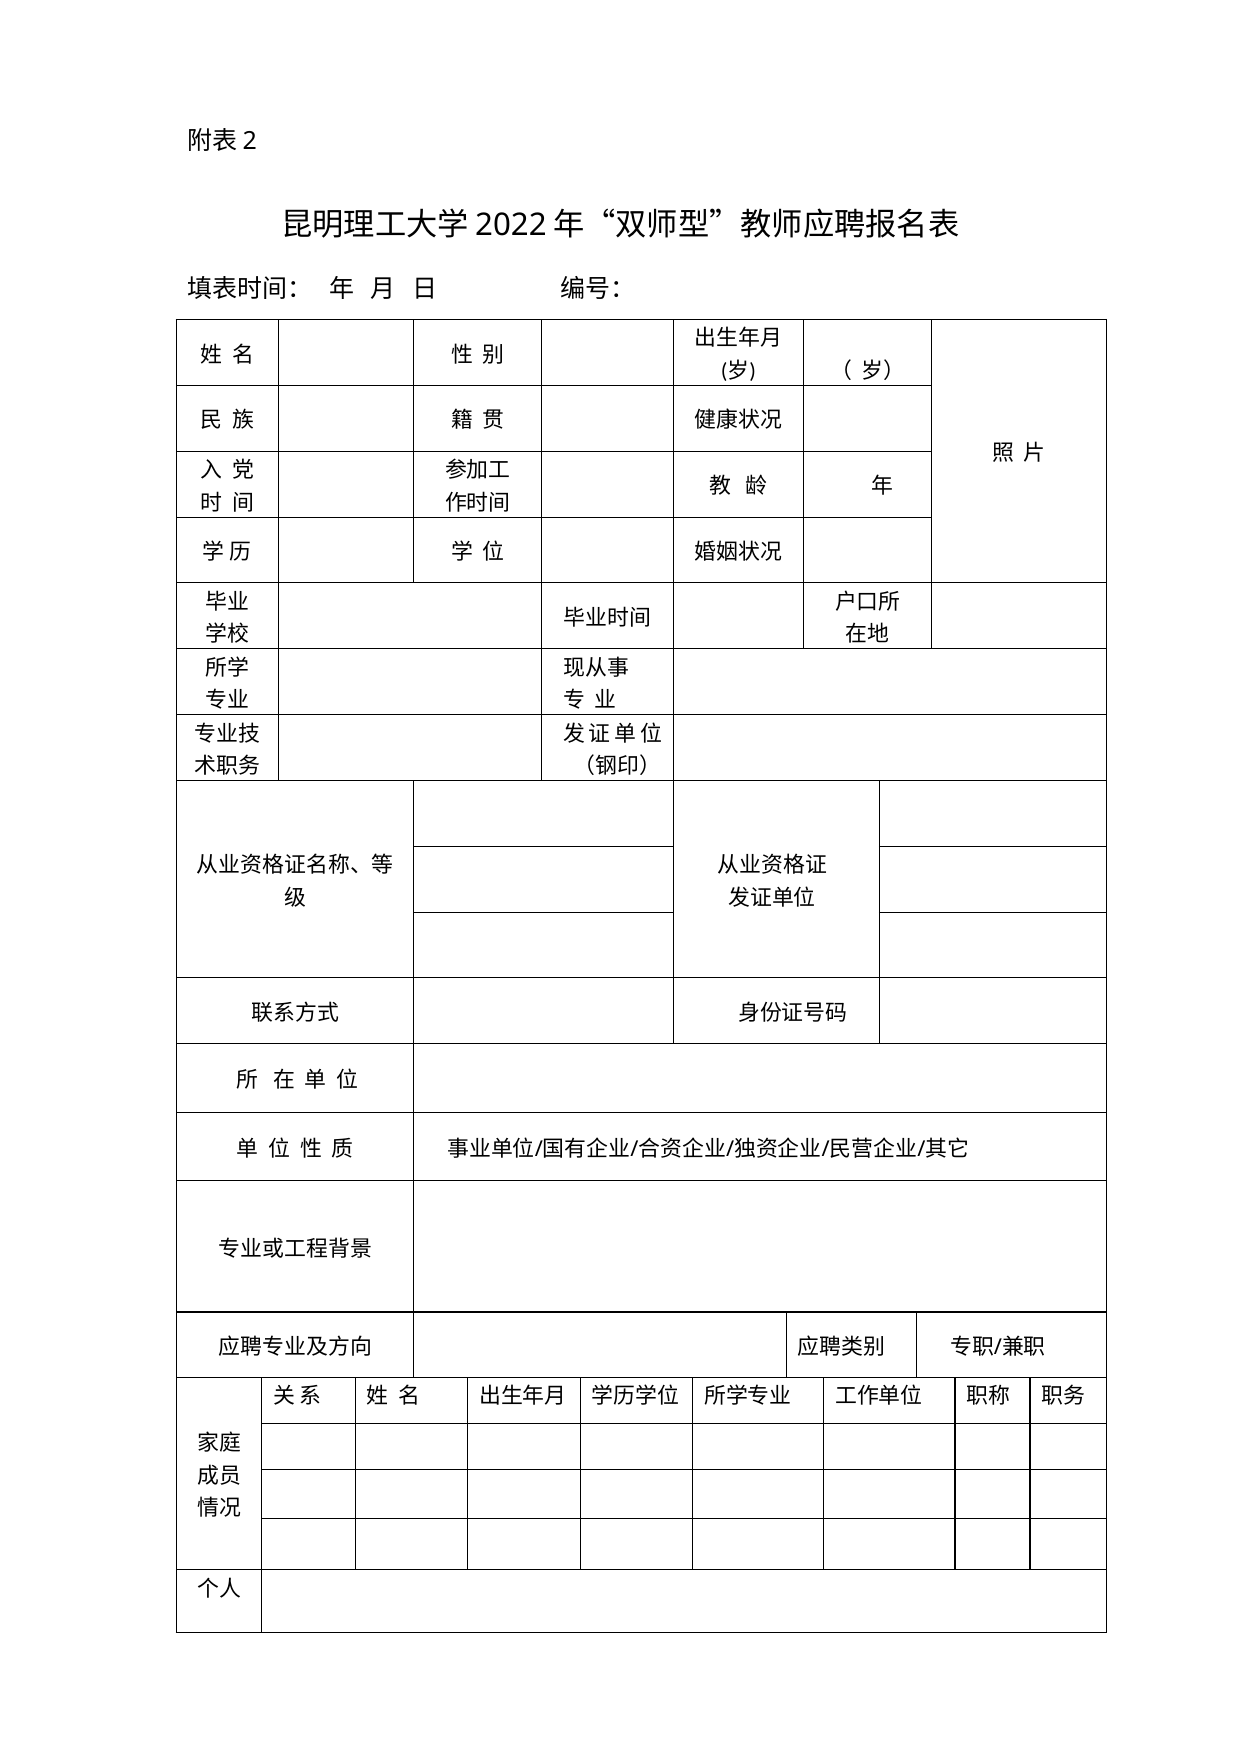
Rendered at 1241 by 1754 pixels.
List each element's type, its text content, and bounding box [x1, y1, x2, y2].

table_cell 所学 专业 [177, 649, 278, 714]
table_cell 应聘专业及方向 [177, 1313, 413, 1377]
table_cell 所 在 单 位 [177, 1044, 413, 1112]
table_cell [956, 1519, 1029, 1569]
text 填表时间： 年 月 日 编号： [187, 254, 1053, 319]
table_cell [674, 649, 1106, 714]
table_header [542, 320, 673, 385]
table_cell 毕业时间 [542, 583, 673, 648]
table_cell [880, 913, 1106, 977]
table_cell [279, 386, 413, 451]
table_cell [824, 1470, 954, 1518]
table_cell 发证单位（钢印） [542, 715, 673, 780]
table_cell 工作单位 [824, 1378, 954, 1422]
table_cell [956, 1470, 1029, 1518]
table_cell [932, 583, 1106, 648]
table_cell 家庭成员 情况 [177, 1378, 261, 1569]
table_cell 民 族 [177, 386, 278, 451]
table_cell [1031, 1519, 1106, 1569]
table_cell [581, 1519, 692, 1569]
table_cell [414, 1044, 1106, 1112]
table_cell [356, 1519, 467, 1569]
table_cell 参加工 作时间 [414, 452, 541, 517]
table_cell [356, 1470, 467, 1518]
table_cell 教 龄 [674, 452, 803, 517]
table_cell 关 系 [262, 1378, 355, 1422]
table_cell [414, 1313, 786, 1377]
table_cell [279, 518, 413, 582]
table_cell [581, 1424, 692, 1469]
table_header 出生年月 (岁) [674, 320, 803, 385]
table_cell [824, 1424, 954, 1469]
table_cell [674, 583, 803, 648]
table_cell [279, 583, 541, 648]
table_cell [262, 1519, 355, 1569]
table_cell [1031, 1424, 1106, 1469]
table_cell [356, 1424, 467, 1469]
table_cell 入 党 时 间 [177, 452, 278, 517]
table_cell 毕业 学校 [177, 583, 278, 648]
table_cell [542, 518, 673, 582]
table_cell [880, 847, 1106, 912]
table_cell [279, 715, 541, 780]
table_header 性 别 [414, 320, 541, 385]
table_cell 身份证号码 [674, 978, 879, 1043]
table_cell [262, 1470, 355, 1518]
table_cell [674, 715, 1106, 780]
table_cell 健康状况 [674, 386, 803, 451]
table_cell 所学专业 [693, 1378, 823, 1422]
table_cell [542, 452, 673, 517]
table_cell 年 [804, 452, 931, 517]
table_cell [1031, 1470, 1106, 1518]
table_cell [804, 386, 931, 451]
table_cell [880, 978, 1106, 1043]
table_cell 学 位 [414, 518, 541, 582]
table_cell [542, 386, 673, 451]
table_cell 专职/兼职 [917, 1313, 1106, 1377]
table_cell 单 位 性 质 [177, 1113, 413, 1180]
table_cell 籍 贯 [414, 386, 541, 451]
table_cell 事业单位/国有企业/合资企业/独资企业/民营企业/其它 [414, 1113, 1106, 1180]
table_cell 从业资格证 发证单位 [674, 781, 879, 977]
table_header 姓 名 [177, 320, 278, 385]
table_cell [880, 781, 1106, 846]
table_cell [581, 1470, 692, 1518]
table_cell [414, 913, 673, 977]
table_cell 专业技 术职务 [177, 715, 278, 780]
table_cell [468, 1519, 580, 1569]
table_cell 出生年月 [468, 1378, 580, 1422]
table_header [279, 320, 413, 385]
table_cell [414, 1181, 1106, 1311]
table_cell 职称 [956, 1378, 1029, 1422]
table_cell [693, 1470, 823, 1518]
table_cell [279, 452, 413, 517]
table_cell 职务 [1031, 1378, 1106, 1422]
table_cell [262, 1424, 355, 1469]
text 昆明理工大学2022年“双师型”教师应聘报名表 [187, 189, 1053, 254]
table_cell [279, 649, 541, 714]
table_cell [468, 1424, 580, 1469]
table_cell 学 历 [177, 518, 278, 582]
table_cell [262, 1570, 1106, 1632]
table_cell [414, 978, 673, 1043]
table_cell 婚姻状况 [674, 518, 803, 582]
table_cell [414, 781, 673, 846]
table_cell [824, 1519, 954, 1569]
table_cell 现从事 专 业 [542, 649, 673, 714]
table_cell [468, 1470, 580, 1518]
table_header （ 岁） [804, 320, 931, 385]
table_cell 户口所 在地 [804, 583, 931, 648]
table_cell [693, 1424, 823, 1469]
text 附表2 [187, 106, 1053, 171]
table_cell [956, 1424, 1029, 1469]
table_header 照 片 [932, 320, 1106, 582]
table_cell [414, 847, 673, 912]
table_cell 个人 主要 学习经历 [177, 1570, 261, 1632]
table_cell [804, 518, 931, 582]
table_cell 联系方式 [177, 978, 413, 1043]
table_cell 学历学位 [581, 1378, 692, 1422]
table_cell [693, 1519, 823, 1569]
table_cell 应聘类别 [787, 1313, 916, 1377]
table_cell 姓 名 [356, 1378, 467, 1422]
table_cell 专业或工程背景 [177, 1181, 413, 1311]
table_cell 从业资格证名称、等级 [177, 781, 413, 977]
